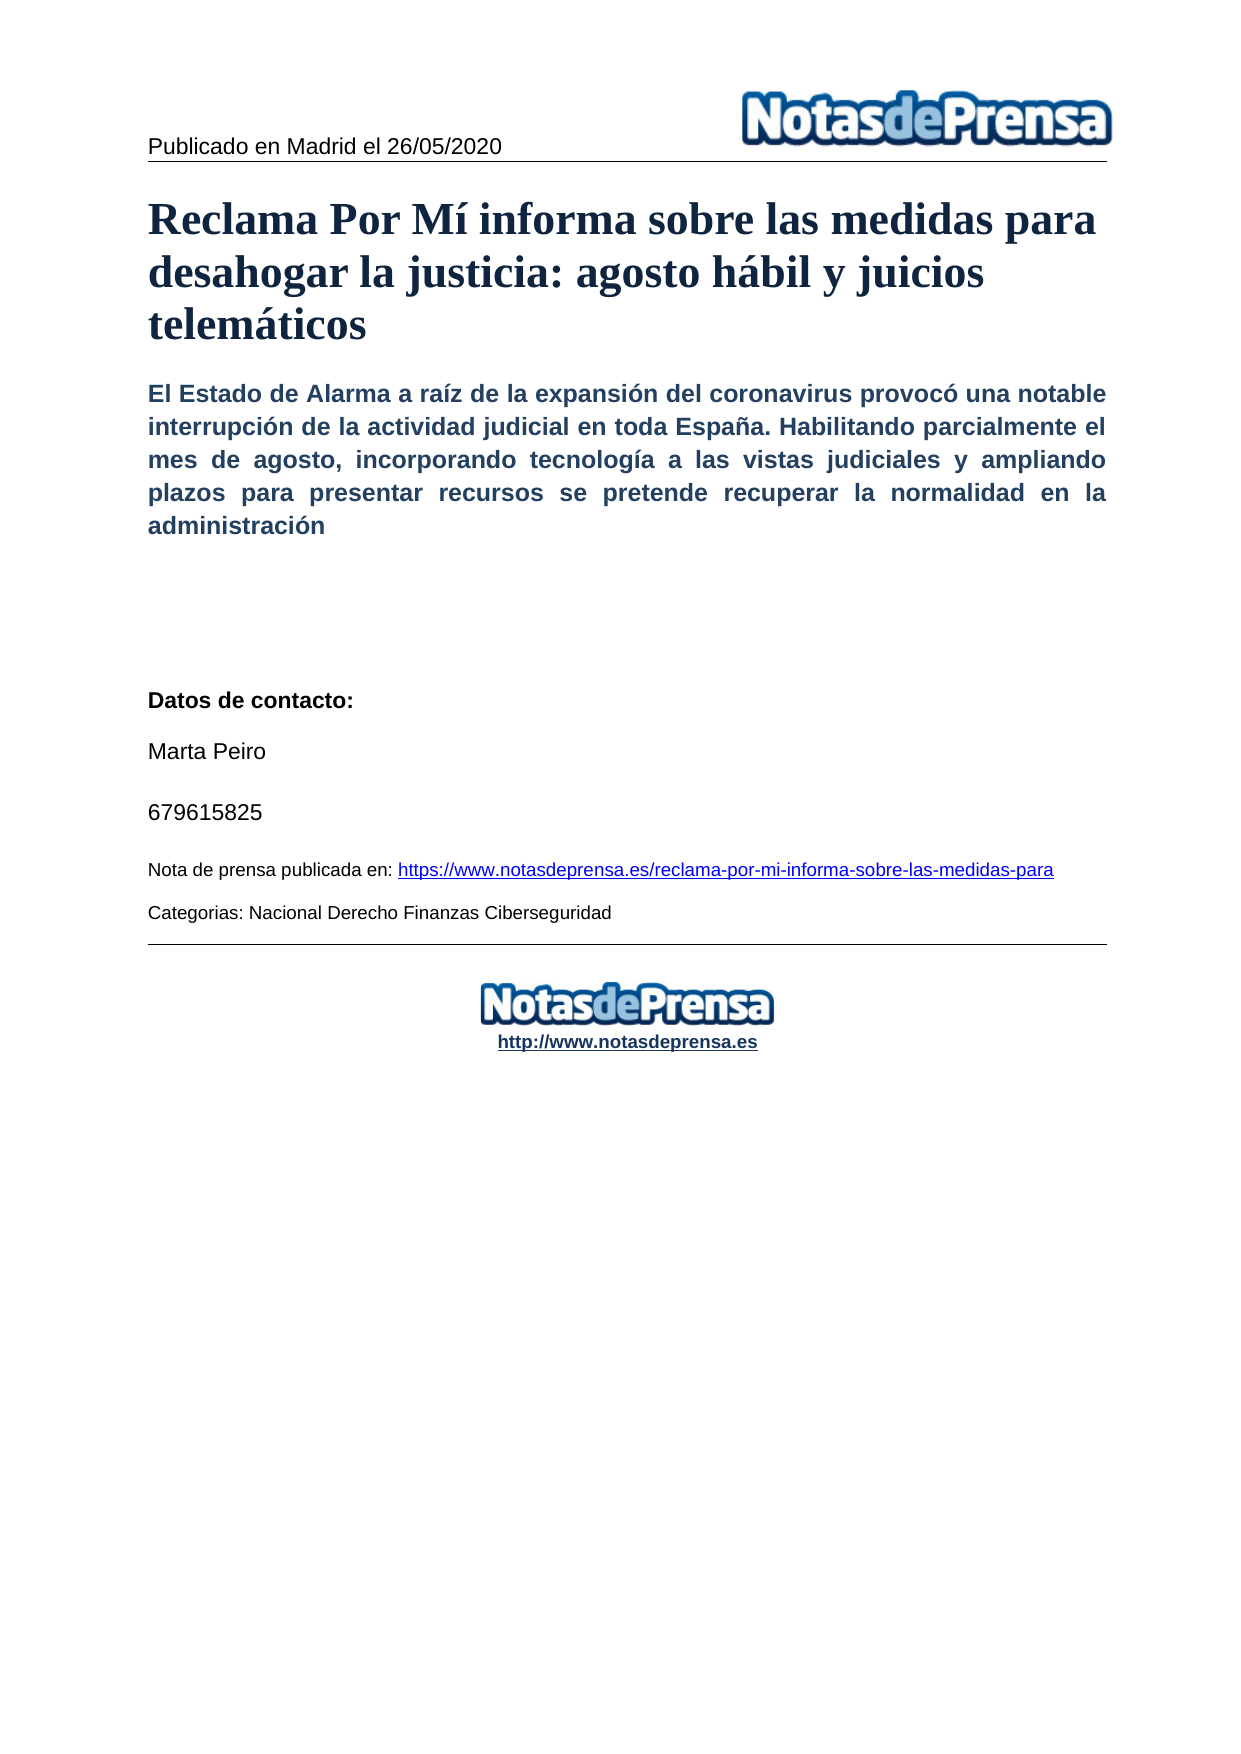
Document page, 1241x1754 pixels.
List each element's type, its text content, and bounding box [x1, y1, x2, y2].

text Publicado en Madrid el 26/05/2020 [148, 133, 1107, 161]
subtitle El Estado de Alarma a raíz de la expansión del coronavirus provocó una notable interrupción de la actividad judicial en toda España. Habilitando parcialmente el mes de agosto, incorporando tecnología a las vistas judiciales y ampliando plazos para presentar recursos se pretende recuperar la normalidad en la administración [148, 379, 1107, 540]
subtitle Reclama Por Mí informa sobre las medidas para desahogar la justicia: agosto hábil y juicios telemáticos [148, 192, 1107, 350]
text Nota de prensa publicada en: https://www.notasdeprensa.es/reclama-por-mi-informa-sobre-las-medidas-para [148, 859, 1107, 881]
text Categorias: Nacional Derecho Finanzas Ciberseguridad [148, 901, 1107, 923]
text Datos de contacto: [148, 687, 1107, 713]
picture [742, 90, 1113, 148]
text Marta Peiro [148, 738, 1063, 764]
text http://www.notasdeprensa.es [148, 1031, 1107, 1052]
text 679615825 [148, 799, 1063, 825]
picture [480, 981, 775, 1027]
